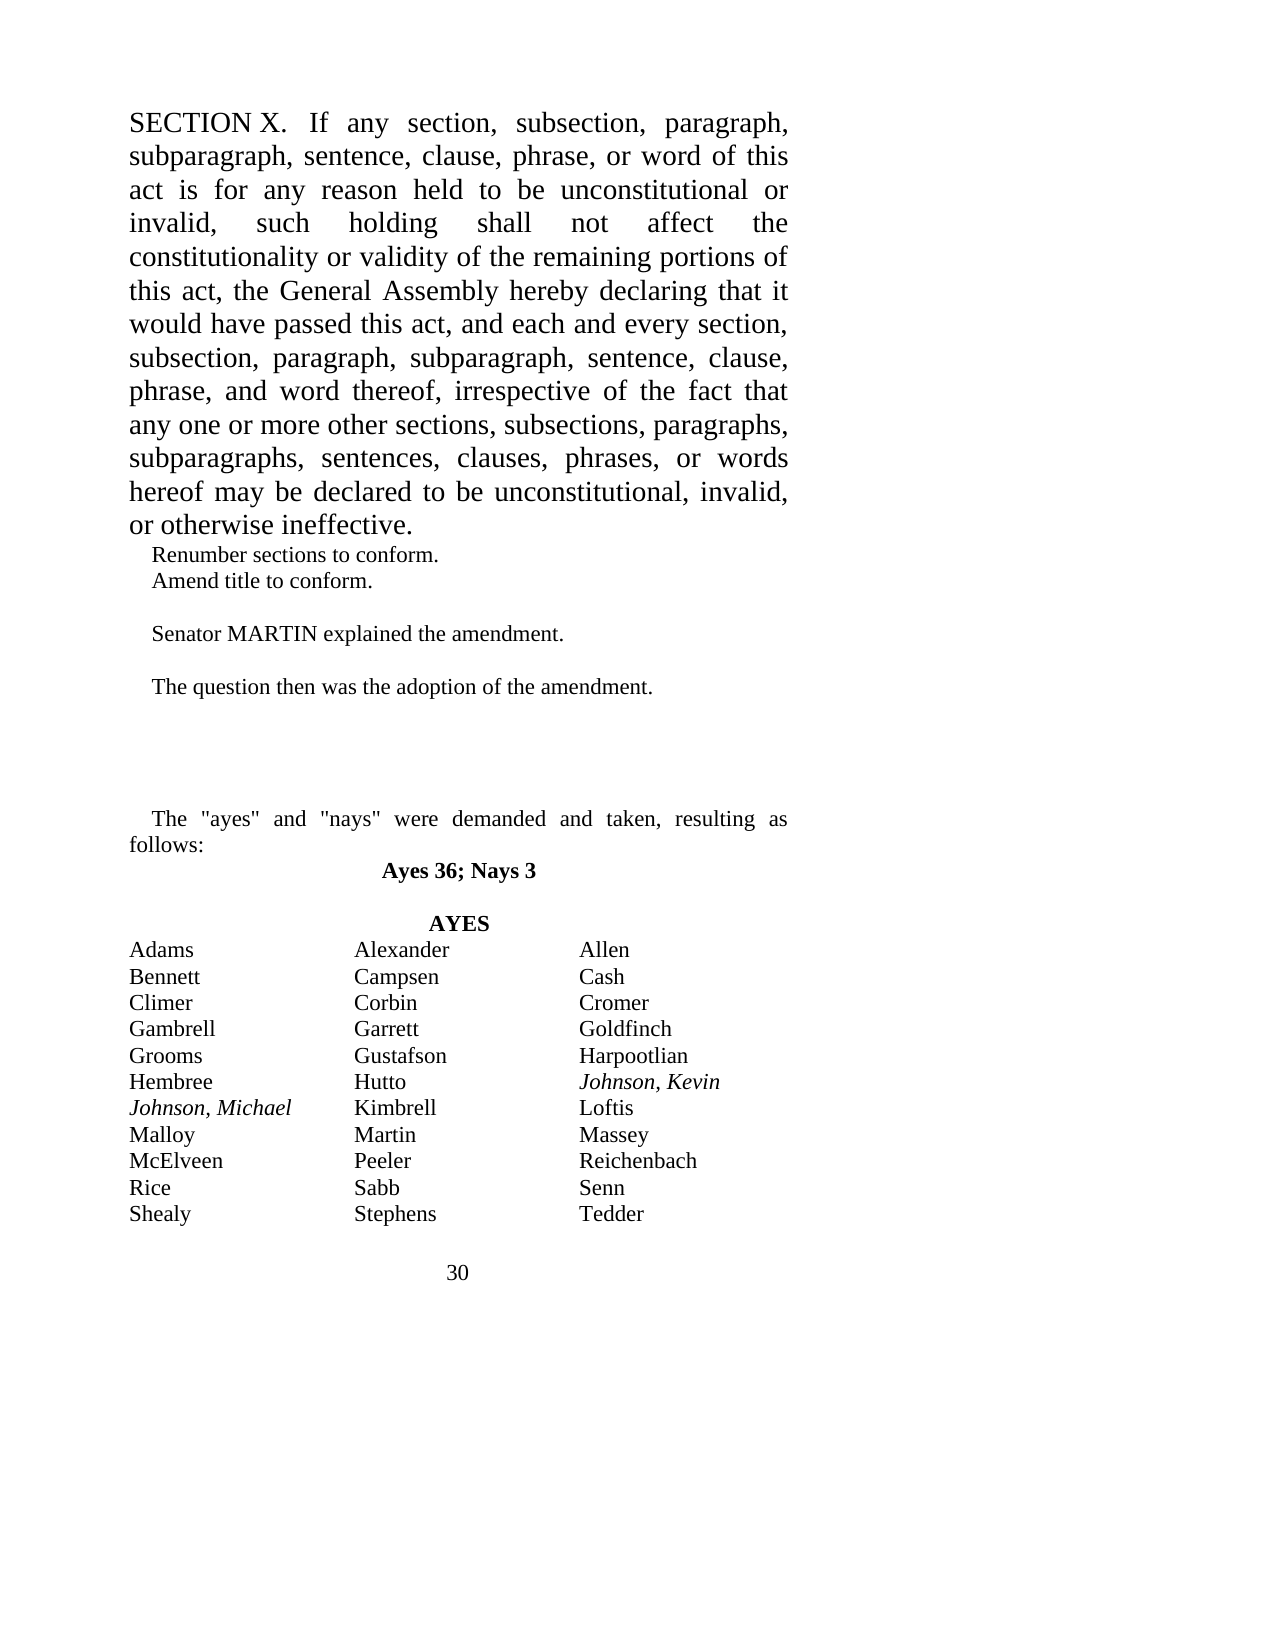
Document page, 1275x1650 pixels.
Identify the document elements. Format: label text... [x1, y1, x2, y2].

title Adams Alexander Allen [129, 936, 789, 963]
title Grooms Gustafson Harpootlian [129, 1042, 789, 1068]
title Shealy Stephens Tedder [129, 1200, 789, 1226]
text Renumber sections to conform. [129, 541, 789, 567]
title Gambrell Garrett Goldfinch [129, 1015, 789, 1042]
title Johnson, Michael Kimbrell Loftis [129, 1094, 789, 1121]
title McElveen Peeler Reichenbach [129, 1147, 789, 1173]
title The question then was the adoption of the amendment. [129, 673, 789, 699]
title Malloy Martin Massey [129, 1121, 789, 1147]
title Amend title to conform. [129, 567, 789, 594]
title Hembree Hutto Johnson, Kevin [129, 1068, 789, 1094]
title Senator MARTIN explained the amendment. [129, 620, 789, 646]
title Rice Sabb Senn [129, 1173, 789, 1200]
title The "ayes" and "nays" were demanded and taken, resulting as follows: [129, 804, 789, 857]
title Ayes 36; Nays 3 [129, 857, 789, 884]
title Climer Corbin Cromer [129, 989, 789, 1015]
title AYES [129, 910, 789, 936]
title Bennett Campsen Cash [129, 963, 789, 989]
